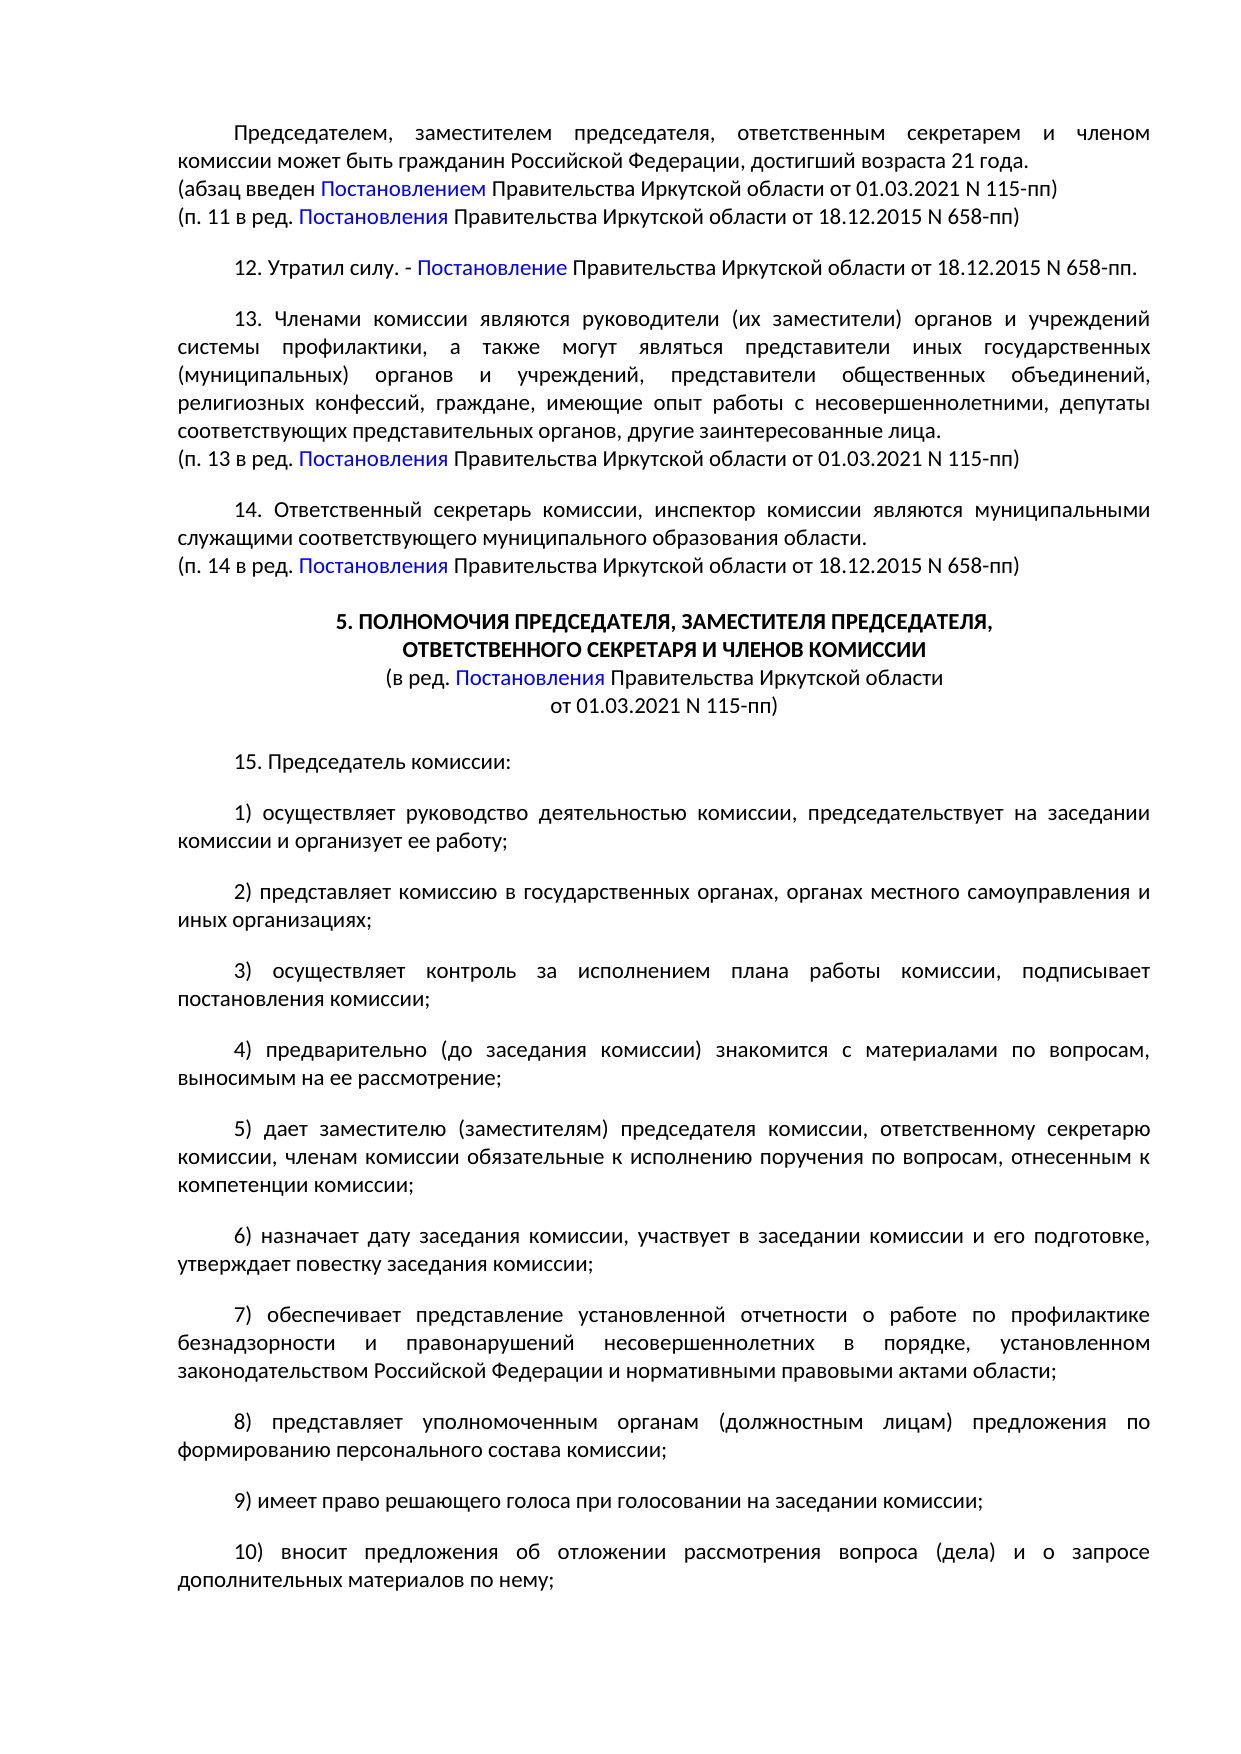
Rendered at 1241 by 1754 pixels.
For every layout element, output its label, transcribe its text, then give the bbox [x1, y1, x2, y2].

title 5. ПОЛНОМОЧИЯ ПРЕДСЕДАТЕЛЯ, ЗАМЕСТИТЕЛЯ ПРЕДСЕДАТЕЛЯ, [177, 607, 1152, 635]
text 10) вносит предложения об отложении рассмотрения вопроса (дела) и о запросе дополнительных материалов по нему; [177, 1537, 1152, 1593]
text (п. 13 в ред. Постановления Правительства Иркутской области от 01.03.2021 N 115-пп) [177, 444, 1152, 472]
text 15. Председатель комиссии: [177, 747, 1152, 775]
text (п. 11 в ред. Постановления Правительства Иркутской области от 18.12.2015 N 658-пп) [177, 202, 1152, 230]
text (в ред. Постановления Правительства Иркутской области [177, 663, 1152, 691]
text 8) представляет уполномоченным органам (должностным лицам) предложения по формированию персонального состава комиссии; [177, 1407, 1152, 1463]
text 7) обеспечивает представление установленной отчетности о работе по профилактике безнадзорности и правонарушений несовершеннолетних в порядке, установленном законодательством Российской Федерации и нормативными правовыми актами области; [177, 1300, 1152, 1384]
text 12. Утратил силу. - Постановление Правительства Иркутской области от 18.12.2015 N 658-пп. [177, 253, 1152, 281]
text 5) дает заместителю (заместителям) председателя комиссии, ответственному секретарю комиссии, членам комиссии обязательные к исполнению поручения по вопросам, отнесенным к компетенции комиссии; [177, 1114, 1152, 1198]
text 13. Членами комиссии являются руководители (их заместители) органов и учреждений системы профилактики, а также могут являться представители иных государственных (муниципальных) органов и учреждений, представители общественных объединений, религиозных конфессий, граждане, имеющие опыт работы с несовершеннолетними, депутаты соответствующих представительных органов, другие заинтересованные лица. [177, 304, 1152, 444]
text 4) предварительно (до заседания комиссии) знакомится с материалами по вопросам, выносимым на ее рассмотрение; [177, 1035, 1152, 1091]
title ОТВЕТСТВЕННОГО СЕКРЕТАРЯ И ЧЛЕНОВ КОМИССИИ [177, 635, 1152, 663]
text 6) назначает дату заседания комиссии, участвует в заседании комиссии и его подготовке, утверждает повестку заседания комиссии; [177, 1221, 1152, 1277]
text 2) представляет комиссию в государственных органах, органах местного самоуправления и иных организациях; [177, 877, 1152, 933]
text (абзац введен Постановлением Правительства Иркутской области от 01.03.2021 N 115-пп) [177, 174, 1152, 202]
text Председателем, заместителем председателя, ответственным секретарем и членом комиссии может быть гражданин Российской Федерации, достигший возраста 21 года. [177, 118, 1152, 174]
text 3) осуществляет контроль за исполнением плана работы комиссии, подписывает постановления комиссии; [177, 956, 1152, 1012]
text 14. Ответственный секретарь комиссии, инспектор комиссии являются муниципальными служащими соответствующего муниципального образования области. [177, 495, 1152, 551]
text 1) осуществляет руководство деятельностью комиссии, председательствует на заседании комиссии и организует ее работу; [177, 798, 1152, 854]
text (п. 14 в ред. Постановления Правительства Иркутской области от 18.12.2015 N 658-пп) [177, 551, 1152, 579]
text от 01.03.2021 N 115-пп) [177, 691, 1152, 719]
text 9) имеет право решающего голоса при голосовании на заседании комиссии; [177, 1486, 1152, 1514]
